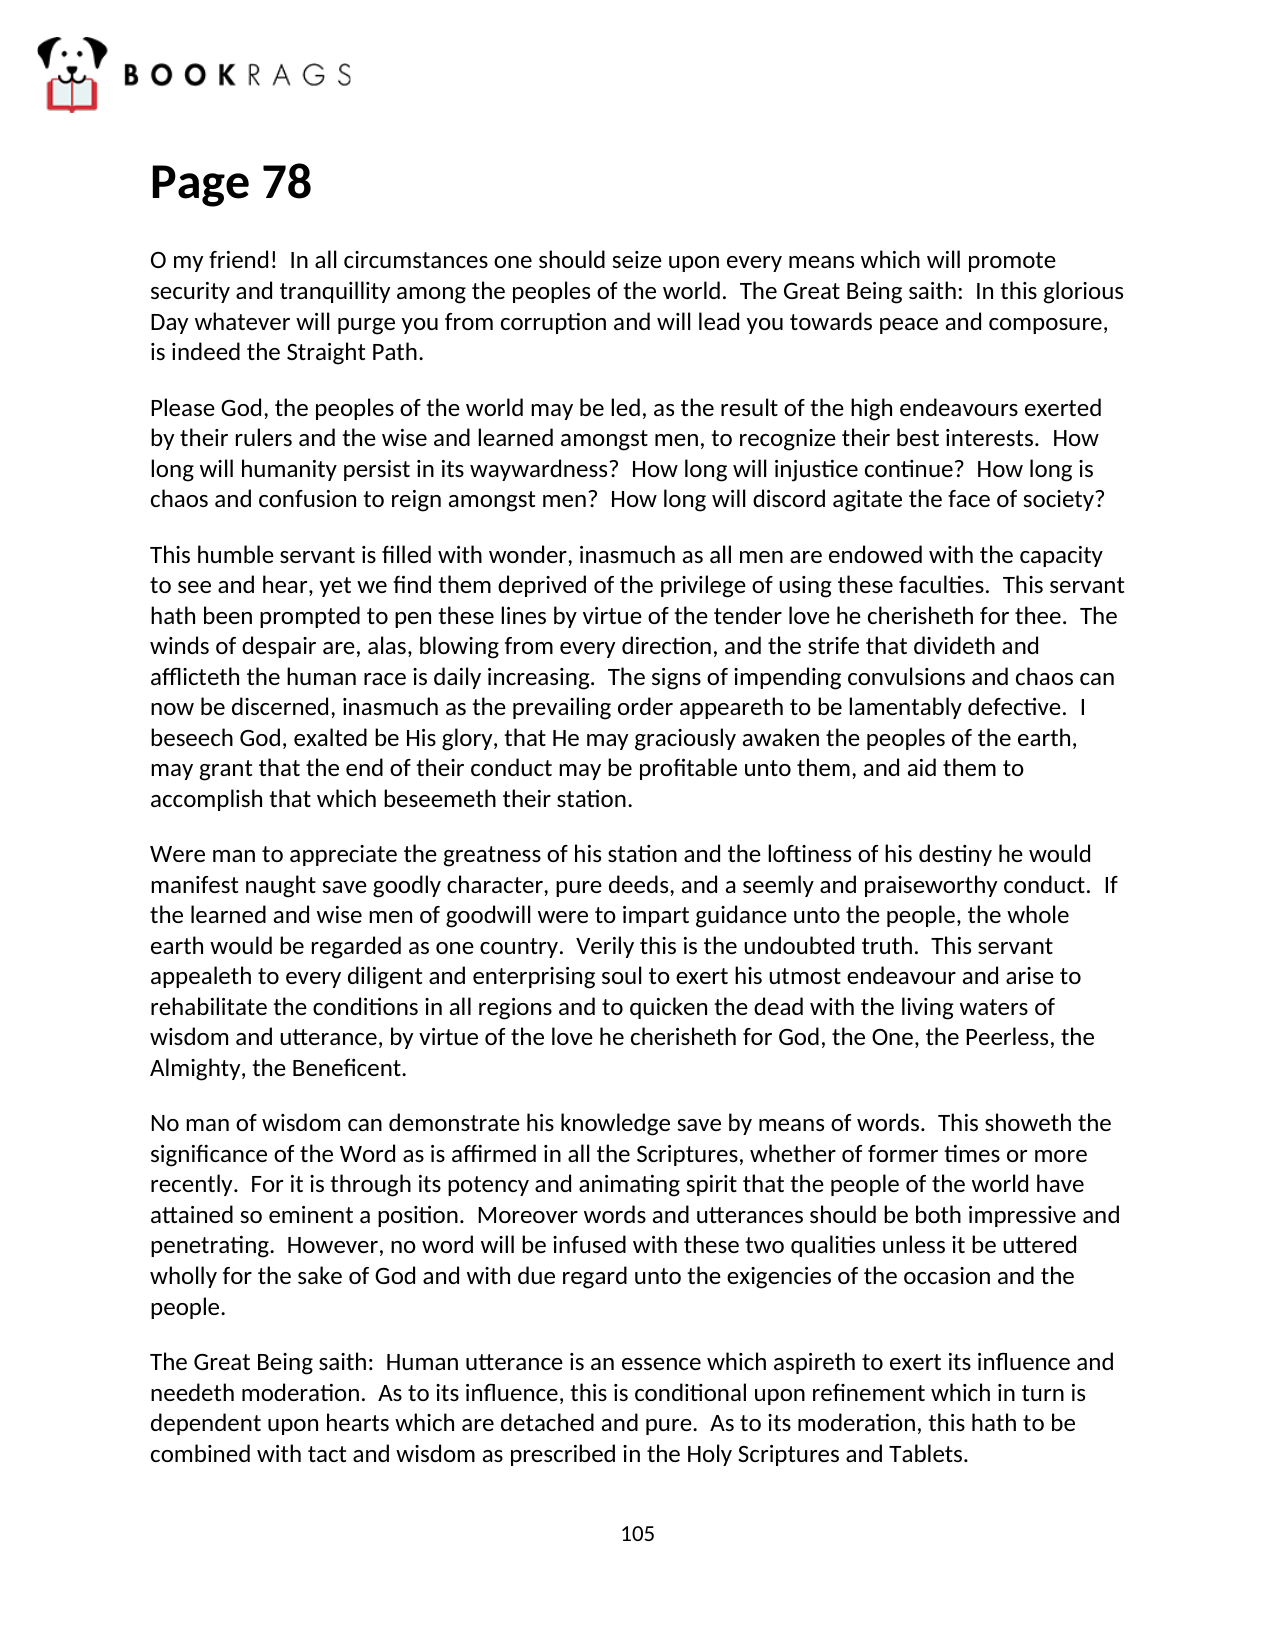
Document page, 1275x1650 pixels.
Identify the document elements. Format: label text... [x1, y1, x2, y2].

text Please God, the peoples of the world may be led, as the result of the high endeavours exerted by their rulers and the wise and learned amongst men, to recognize their best interests. How long will humanity persist in its waywardness? How long will injustice continue? How long is chaos and confusion to reign amongst men? How long will discord agitate the face of society? [150, 392, 1125, 514]
text No man of wisdom can demonstrate his knowledge save by means of words. This showeth the significance of the Word as is affirmed in all the Scriptures, whether of former times or more recently. For it is through its potency and animating spirit that the people of the world have attained so eminent a position. Moreover words and utterances should be both impressive and penetrating. However, no word will be infused with these two qualities unless it be uttered wholly for the sake of God and with due regard unto the exigencies of the occasion and the people. [150, 1108, 1125, 1321]
text Page 78 [150, 150, 1125, 211]
picture [37, 37, 351, 113]
text This humble servant is filled with wonder, inasmuch as all men are endowed with the capacity to see and hear, yet we find them deprived of the privilege of using these faculties. This servant hath been prompted to pen these lines by virtue of the tender love he cherisheth for thee. The winds of despair are, alas, blowing from every direction, and the strife that divideth and afflicteth the human race is daily increasing. The signs of impending convulsions and chaos can now be discerned, inasmuch as the prevailing order appeareth to be lamentably defective. I beseech God, exalted be His glory, that He may graciously awaken the peoples of the earth, may grant that the end of their conduct may be profitable unto them, and aid them to accomplish that which beseemeth their station. [150, 539, 1125, 813]
text The Great Being saith: Human utterance is an essence which aspireth to exert its influence and needeth moderation. As to its influence, this is conditional upon refinement which in turn is dependent upon hearts which are detached and pure. As to its moderation, this hath to be combined with tact and wisdom as prescribed in the Holy Scriptures and Tablets. [150, 1346, 1125, 1468]
text Were man to appreciate the greatness of his station and the loftiness of his destiny he would manifest naught save goodly character, pure deeds, and a seemly and praiseworthy conduct. If the learned and wise men of goodwill were to impart guidance unto the people, the whole earth would be regarded as one country. Verily this is the undoubted truth. This servant appealeth to every diligent and enterprising soul to exert his utmost endeavour and arise to rehabilitate the conditions in all regions and to quicken the dead with the living waters of wisdom and utterance, by virtue of the love he cherisheth for God, the One, the Peerless, the Almighty, the Beneficent. [150, 838, 1125, 1083]
text O my friend! In all circumstances one should seize upon every means which will promote security and tranquillity among the peoples of the world. The Great Being saith: In this glorious Day whatever will purge you from corruption and will lead you towards peace and composure, is indeed the Straight Path. [150, 244, 1125, 367]
